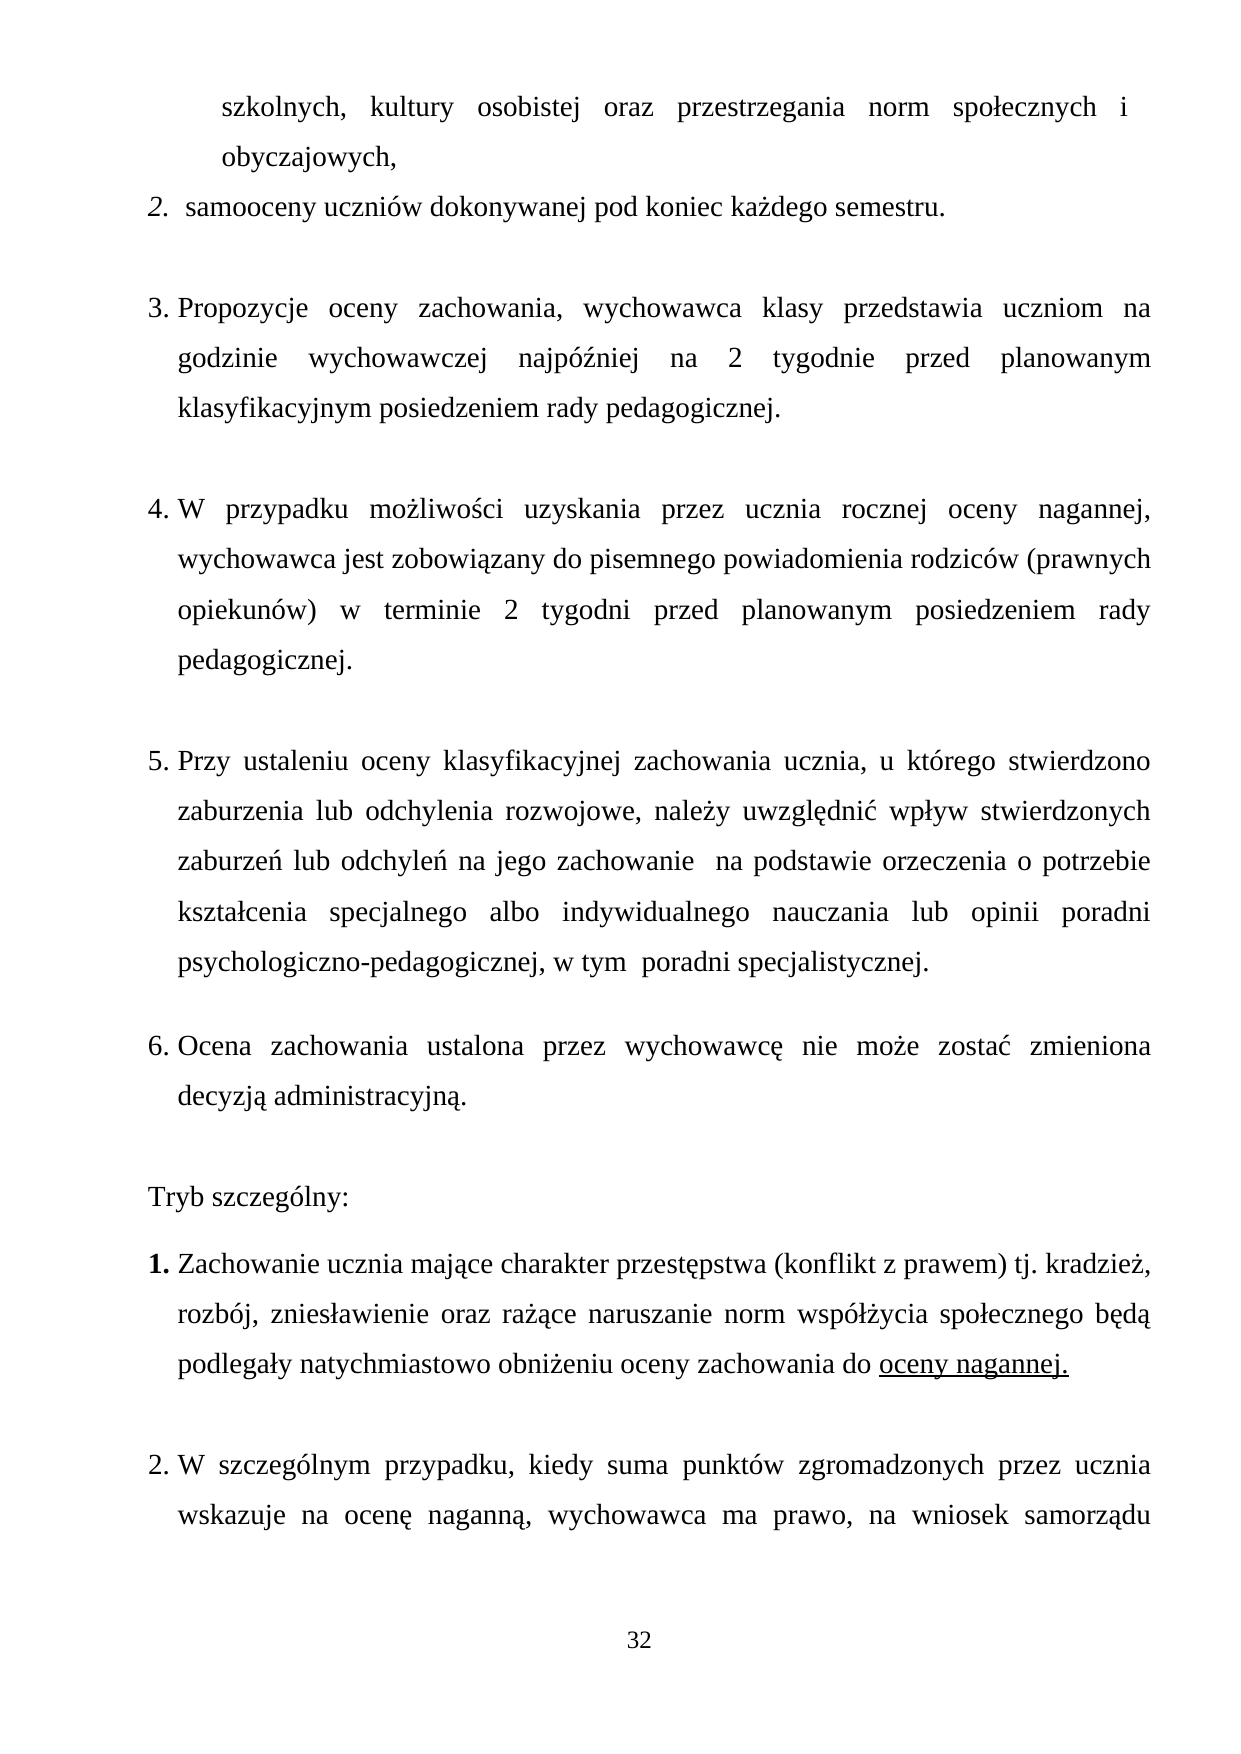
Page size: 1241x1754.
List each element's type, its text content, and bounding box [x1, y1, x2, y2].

list Zachowanie ucznia mające charakter przestępstwa (konflikt z prawem) tj. kradzież, rozbój, zniesławienie oraz rażące naruszanie norm współżycia społecznego będą podlegały natychmiastowo obniżeniu oceny zachowania do oceny nagannej. [148, 1246, 1152, 1380]
list samooceny uczniów dokonywanej pod koniec każdego semestru. [148, 189, 1152, 223]
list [148, 89, 1152, 172]
list Przy ustaleniu oceny klasyfikacyjnej zachowania ucznia, u którego stwierdzono zaburzenia lub odchylenia rozwojowe, należy uwzględnić wpływ stwierdzonych zaburzeń lub odchyleń na jego zachowanie na podstawie orzeczenia o potrzebie kształcenia specjalnego albo indywidualnego nauczania lub opinii poradni psychologiczno-pedagogicznej, w tym poradni specjalistycznej. [148, 743, 1152, 977]
list Ocena zachowania ustalona przez wychowawcę nie może zostać zmieniona decyzją administracyjną. [148, 1028, 1152, 1112]
list Propozycje oceny zachowania, wychowawca klasy przedstawia uczniom na godzinie wychowawczej najpóźniej na 2 tygodnie przed planowanym klasyfikacyjnym posiedzeniem rady pedagogicznej. [148, 290, 1152, 424]
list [148, 1447, 1152, 1531]
text Tryb szczególny: [148, 1179, 1152, 1212]
list W przypadku możliwości uzyskania przez ucznia rocznej oceny nagannej, wychowawca jest zobowiązany do pisemnego powiadomienia rodziców (prawnych opiekunów) w terminie 2 tygodni przed planowanym posiedzeniem rady pedagogicznej. [148, 491, 1152, 676]
